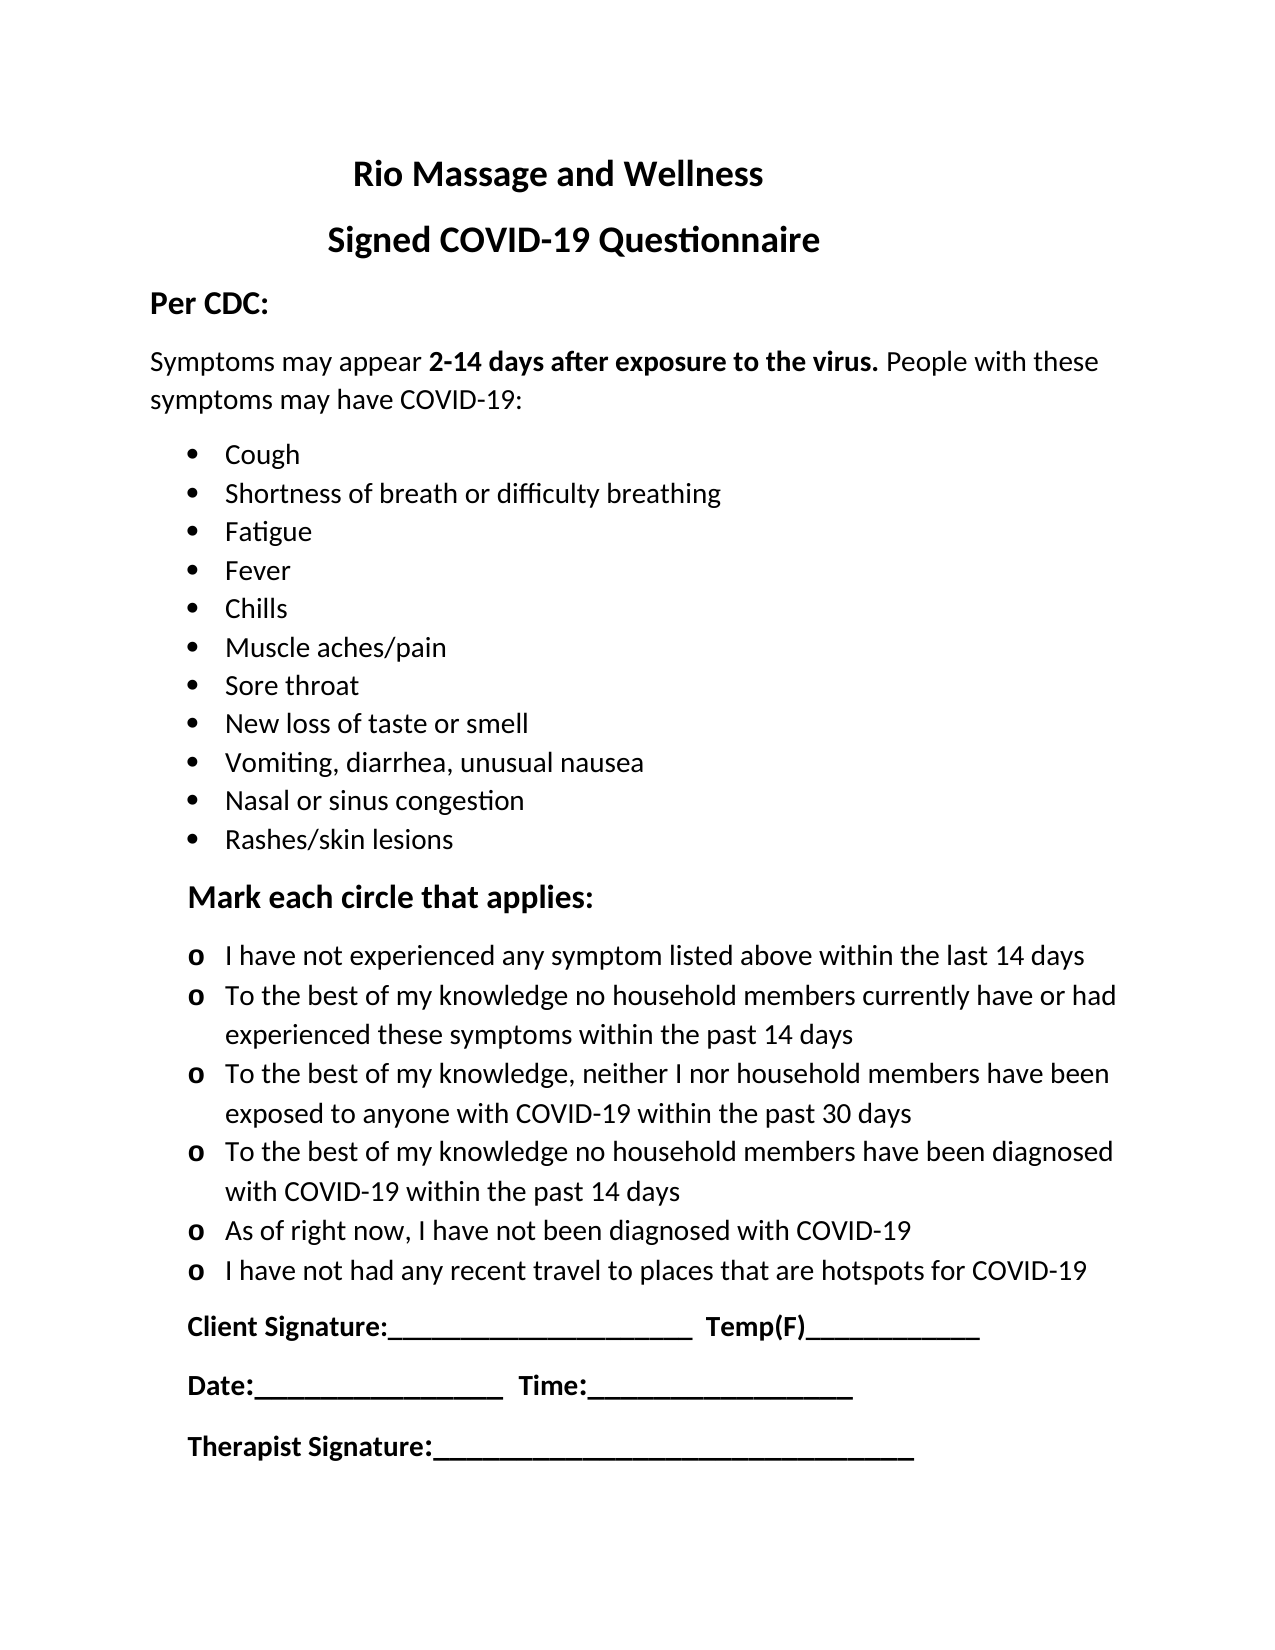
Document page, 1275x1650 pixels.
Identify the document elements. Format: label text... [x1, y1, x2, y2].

text Rio Massage and Wellness [150, 150, 1125, 196]
list To the best of my knowledge no household members currently have or had experienced these symptoms within the past 14 days [187, 977, 1125, 1052]
list Cough [187, 436, 1125, 472]
text Client Signature:_____________________ Temp(F)____________ [187, 1308, 1125, 1344]
list New loss of taste or smell [187, 706, 1125, 741]
list Vomiting, diarrhea, unusual nausea [187, 744, 1125, 779]
list Chills [187, 590, 1125, 626]
list I have not had any recent travel to places that are hotspots for COVID-19 [187, 1252, 1125, 1289]
text Therapist Signature:_____________________________ [187, 1424, 1125, 1465]
text Mark each circle that applies: [187, 876, 1125, 917]
list Rashes/skin lesions [187, 821, 1125, 856]
list Fever [187, 552, 1125, 587]
list To the best of my knowledge, neither I nor household members have been exposed to anyone with COVID-19 within the past 30 days [187, 1055, 1125, 1130]
list Sore throat [187, 667, 1125, 703]
list Muscle aches/pain [187, 629, 1125, 664]
text Per CDC: [150, 282, 1125, 323]
list Shortness of breath or difficulty breathing [187, 475, 1125, 511]
list Fatigue [187, 513, 1125, 549]
list As of right now, I have not been diagnosed with COVID-19 [187, 1212, 1125, 1249]
text Symptoms may appear 2-14 days after exposure to the virus. People with these symptoms may have COVID-19: [150, 343, 1125, 417]
list I have not experienced any symptom listed above within the last 14 days [187, 937, 1125, 974]
text Date:_______________ Time:________________ [187, 1363, 1125, 1404]
list Nasal or sinus congestion [187, 782, 1125, 818]
text Signed COVID-19 Questionnaire [150, 216, 1125, 262]
list To the best of my knowledge no household members have been diagnosed with COVID-19 within the past 14 days [187, 1133, 1125, 1209]
